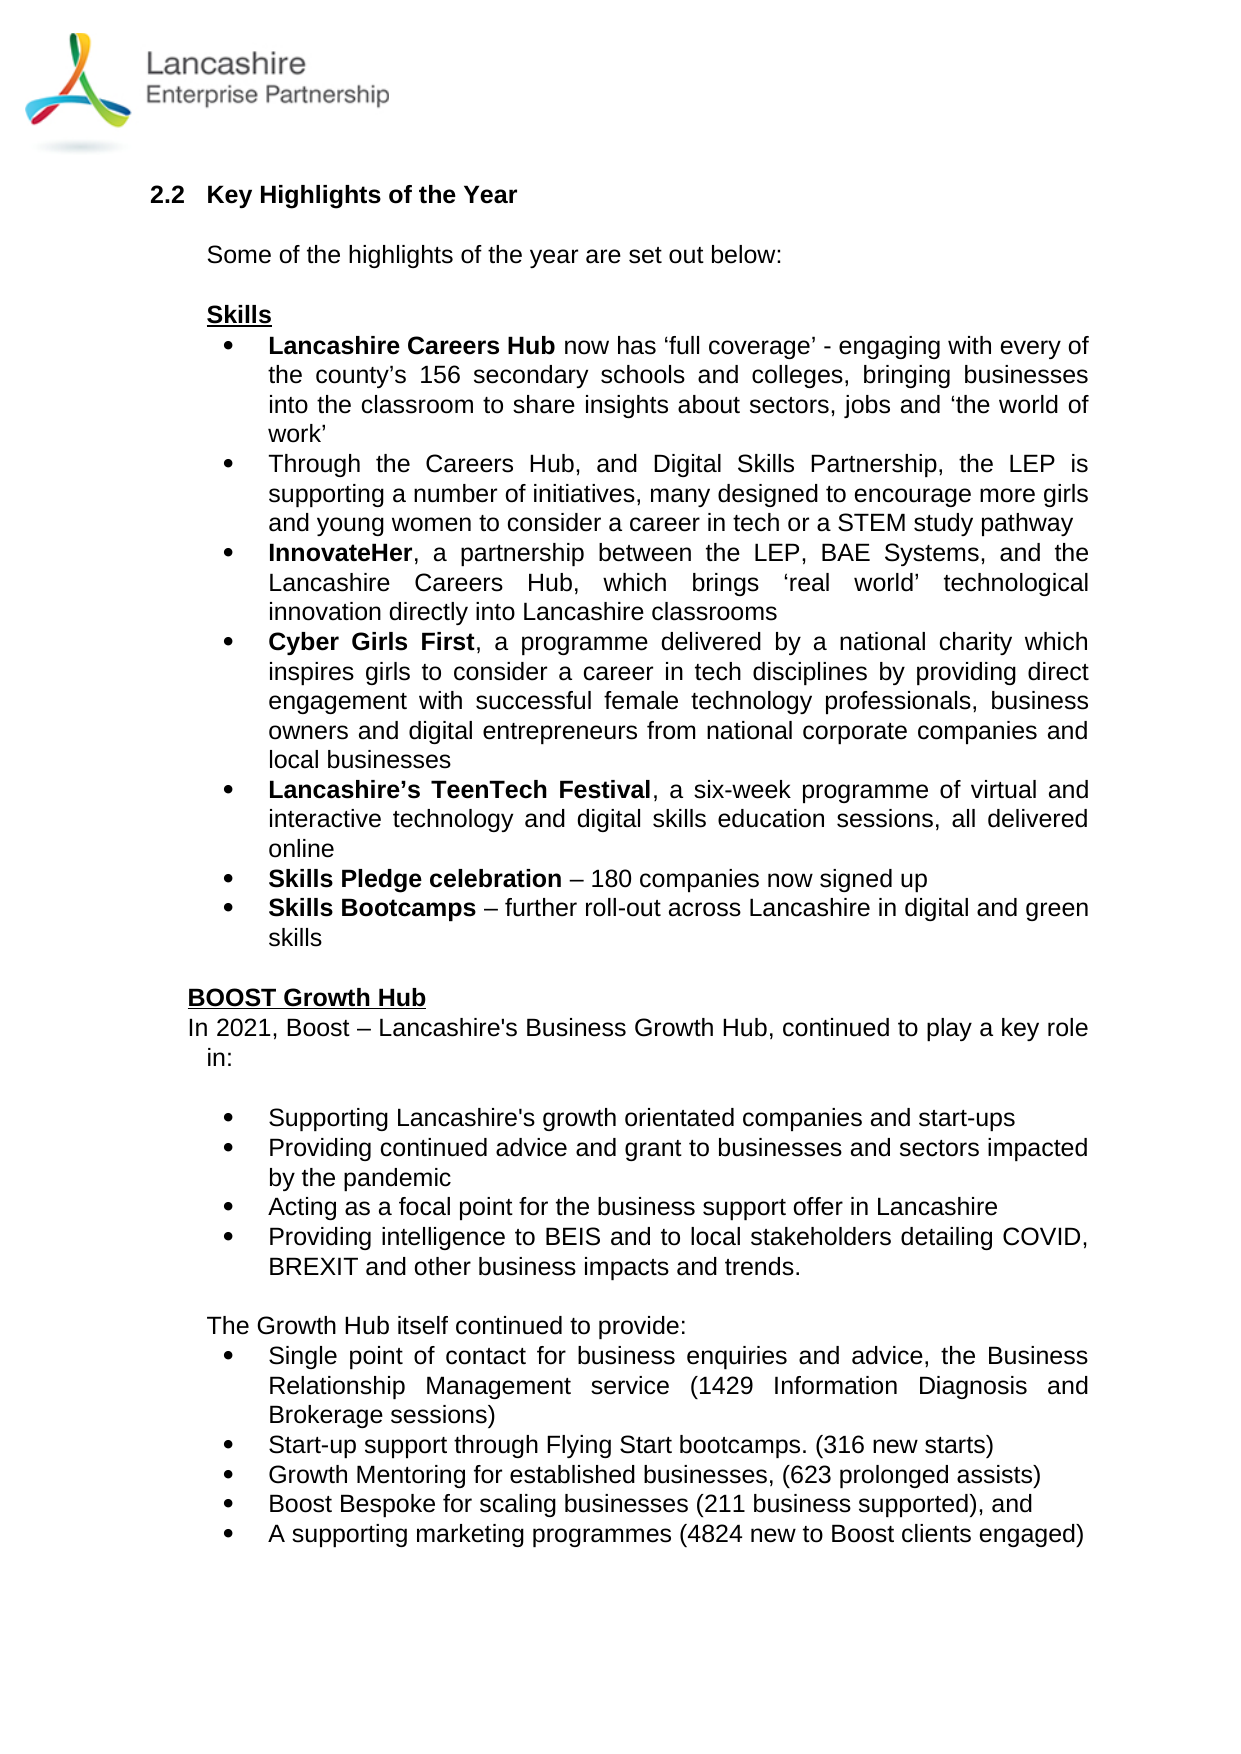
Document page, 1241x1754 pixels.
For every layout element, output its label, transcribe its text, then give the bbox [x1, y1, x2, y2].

list Single point of contact for business enquiries and advice, the Business Relationship Management service (1429 Information Diagnosis and Brokerage sessions) [224, 1341, 1090, 1429]
list Providing intelligence to BEIS and to local stakeholders detailing COVID, BREXIT and other business impacts and trends. [224, 1222, 1090, 1280]
list A supporting marketing programmes (4824 new to Boost clients engaged) [224, 1519, 1090, 1548]
text 2.2 Key Highlights of the Year [150, 180, 1090, 209]
list Supporting Lancashire's growth orientated companies and start-ups [224, 1103, 1090, 1132]
list Start-up support through Flying Start bootcamps. (316 new starts) [224, 1430, 1090, 1459]
text The Growth Hub itself continued to provide: [206, 1311, 1090, 1340]
list Lancashire’s TeenTech Festival, a six-week programme of virtual and interactive technology and digital skills education sessions, all delivered online [224, 775, 1090, 863]
list Skills Bootcamps – further roll-out across Lancashire in digital and green skills [224, 893, 1090, 952]
list Cyber Girls First, a programme delivered by a national charity which inspires girls to consider a career in tech disciplines by providing direct engagement with successful female technology professionals, business owners and digital entrepreneurs from national corporate companies and local businesses [224, 627, 1090, 774]
list Lancashire Careers Hub now has ‘full coverage’ - engaging with every of the county’s 156 secondary schools and colleges, bringing businesses into the classroom to share insights about sectors, jobs and ‘the world of work’ [224, 331, 1090, 448]
list Acting as a focal point for the business support offer in Lancashire [224, 1192, 1090, 1221]
list Through the Careers Hub, and Digital Skills Partnership, the LEP is supporting a number of initiatives, many designed to encourage more girls and young women to consider a career in tech or a STEM study pathway [224, 449, 1090, 537]
list Boost Bespoke for scaling businesses (211 business supported), and [224, 1489, 1090, 1518]
list InnovateHer, a partnership between the LEP, BAE Systems, and the Lancashire Careers Hub, which brings ‘real world’ technological innovation directly into Lancashire classrooms [224, 538, 1090, 626]
list Skills Pledge celebration – 180 companies now signed up [224, 864, 1090, 892]
list Providing continued advice and grant to businesses and sectors impacted by the pandemic [224, 1133, 1090, 1191]
picture [25, 33, 389, 155]
text In 2021, Boost – Lancashire's Business Growth Hub, continued to play a key role in: [187, 1013, 1090, 1072]
text BOOST Growth Hub [187, 983, 1090, 1012]
list Growth Mentoring for established businesses, (623 prolonged assists) [224, 1460, 1090, 1489]
text Some of the highlights of the year are set out below: [150, 240, 1090, 269]
text Skills [206, 301, 1090, 329]
